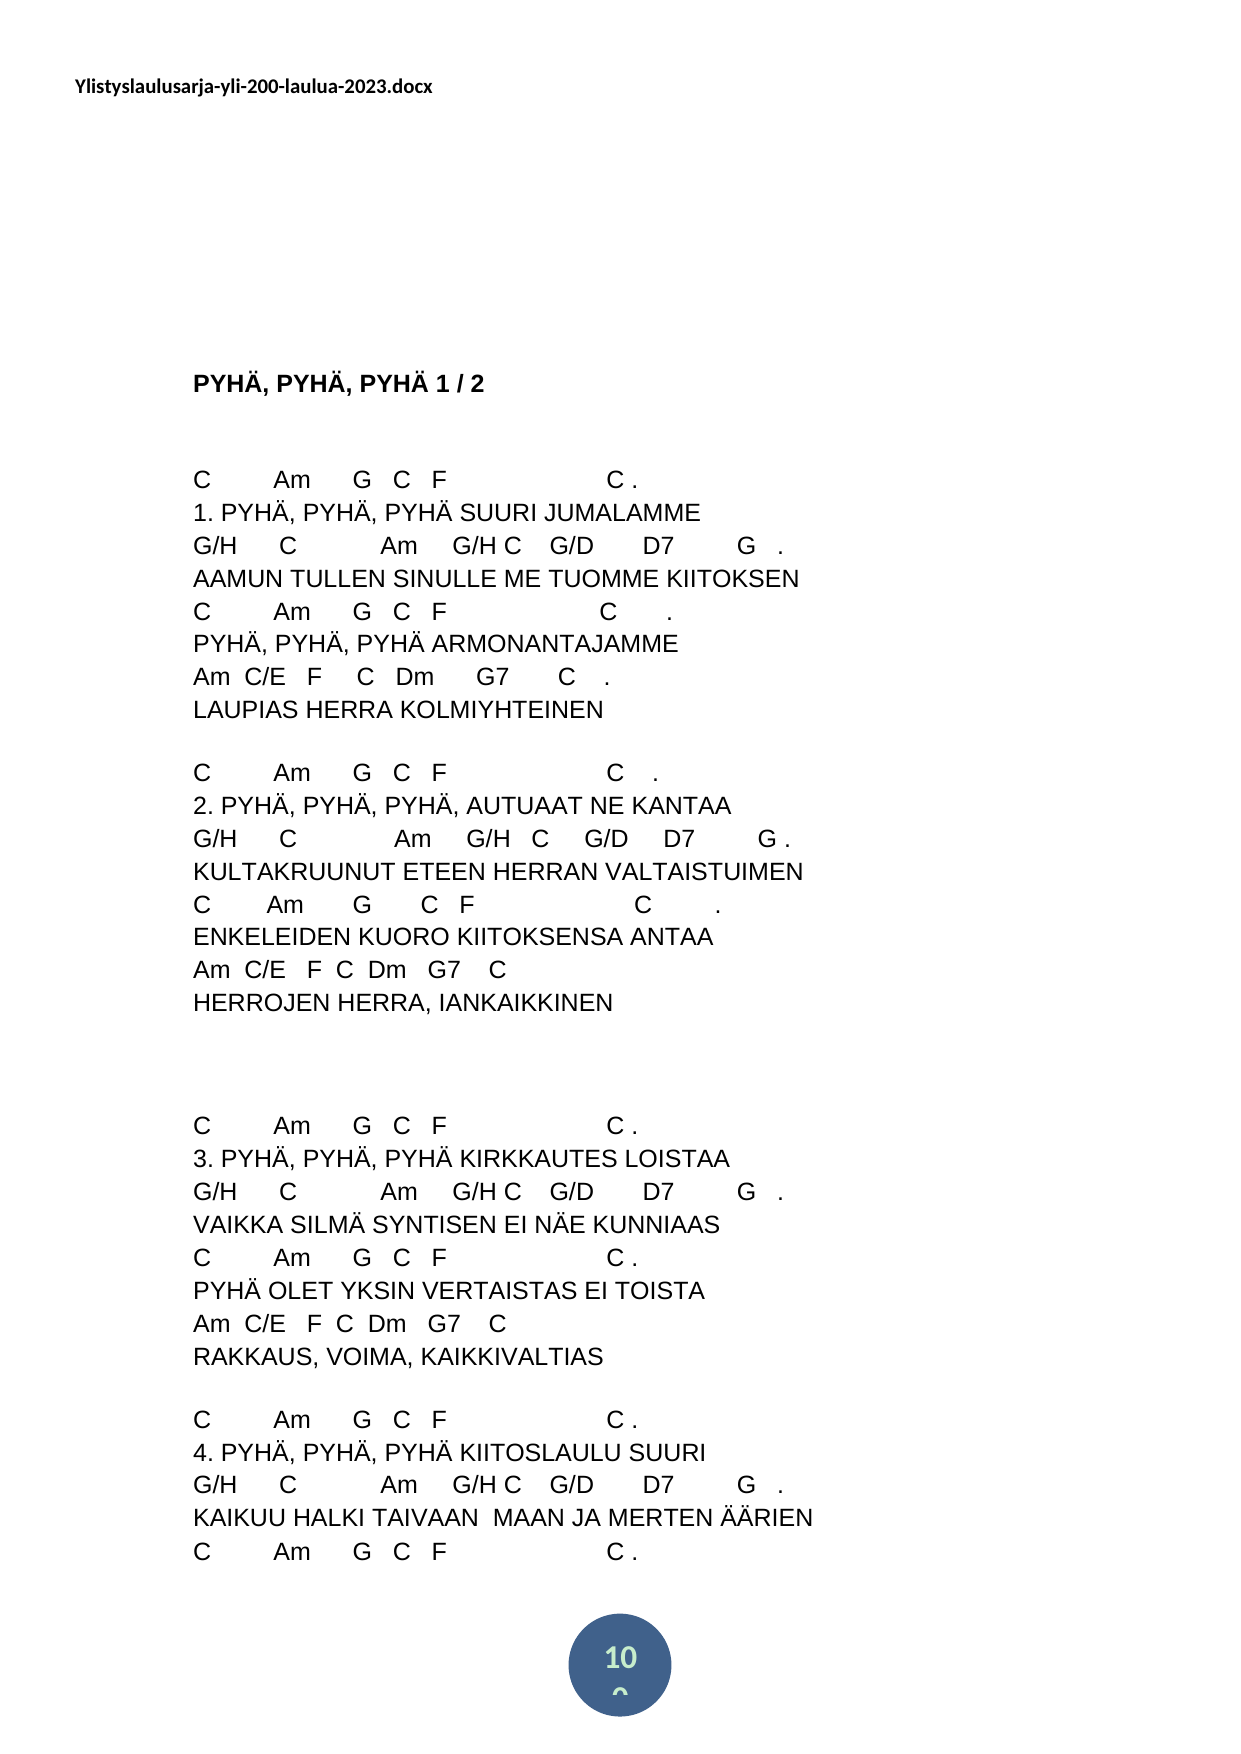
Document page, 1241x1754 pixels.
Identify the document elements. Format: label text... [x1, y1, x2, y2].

text 4. PYHÄ, PYHÄ, PYHÄ KIITOSLAULU SUURI [193, 1438, 1165, 1466]
text C Am G C F C . [193, 1536, 1165, 1565]
text KAIKUU HALKI TAIVAAN MAAN JA MERTEN ÄÄRIEN [193, 1503, 1165, 1532]
text G/H C Am G/H C G/D D7 G . [193, 1177, 1165, 1206]
text AAMUN TULLEN SINULLE ME TUOMME KIITOKSEN [193, 564, 1165, 592]
text 3. PYHÄ, PYHÄ, PYHÄ KIRKKAUTES LOISTAA [193, 1144, 1165, 1173]
text C Am G C F C . [193, 758, 1165, 787]
text ENKELEIDEN KUORO KIITOKSENSA ANTAA [193, 922, 1165, 951]
text PYHÄ, PYHÄ, PYHÄ ARMONANTAJAMME [193, 629, 1165, 658]
text C Am G C F C . [193, 1243, 1165, 1272]
text VAIKKA SILMÄ SYNTISEN EI NÄE KUNNIAAS [193, 1210, 1165, 1239]
text C Am G C F C . [193, 465, 1165, 494]
text 2. PYHÄ, PYHÄ, PYHÄ, AUTUAAT NE KANTAA [193, 791, 1165, 820]
text G/H C Am G/H C G/D D7 G . [193, 531, 1165, 560]
text C Am G C F C . [193, 597, 1165, 626]
text C Am G C F C . [193, 889, 1165, 918]
text KULTAKRUUNUT ETEEN HERRAN VALTAISTUIMEN [193, 857, 1165, 886]
text RAKKAUS, VOIMA, KAIKKIVALTIAS [193, 1342, 1165, 1370]
text C Am G C F C . [193, 1111, 1165, 1140]
text G/H C Am G/H C G/D D7 G . [193, 824, 1165, 853]
text Am C/E F C Dm G7 C [193, 955, 1165, 984]
text PYHÄ OLET YKSIN VERTAISTAS EI TOISTA [193, 1276, 1165, 1305]
text PYHÄ, PYHÄ, PYHÄ 1 / 2 [193, 369, 1165, 398]
text Am C/E F C Dm G7 C . [193, 662, 1165, 691]
text C Am G C F C . [193, 1405, 1165, 1433]
text LAUPIAS HERRA KOLMIYHTEINEN [193, 695, 1165, 724]
text Am C/E F C Dm G7 C [193, 1309, 1165, 1338]
text HERROJEN HERRA, IANKAIKKINEN [193, 988, 1165, 1017]
text 1. PYHÄ, PYHÄ, PYHÄ SUURI JUMALAMME [193, 498, 1165, 527]
text G/H C Am G/H C G/D D7 G . [193, 1470, 1165, 1499]
